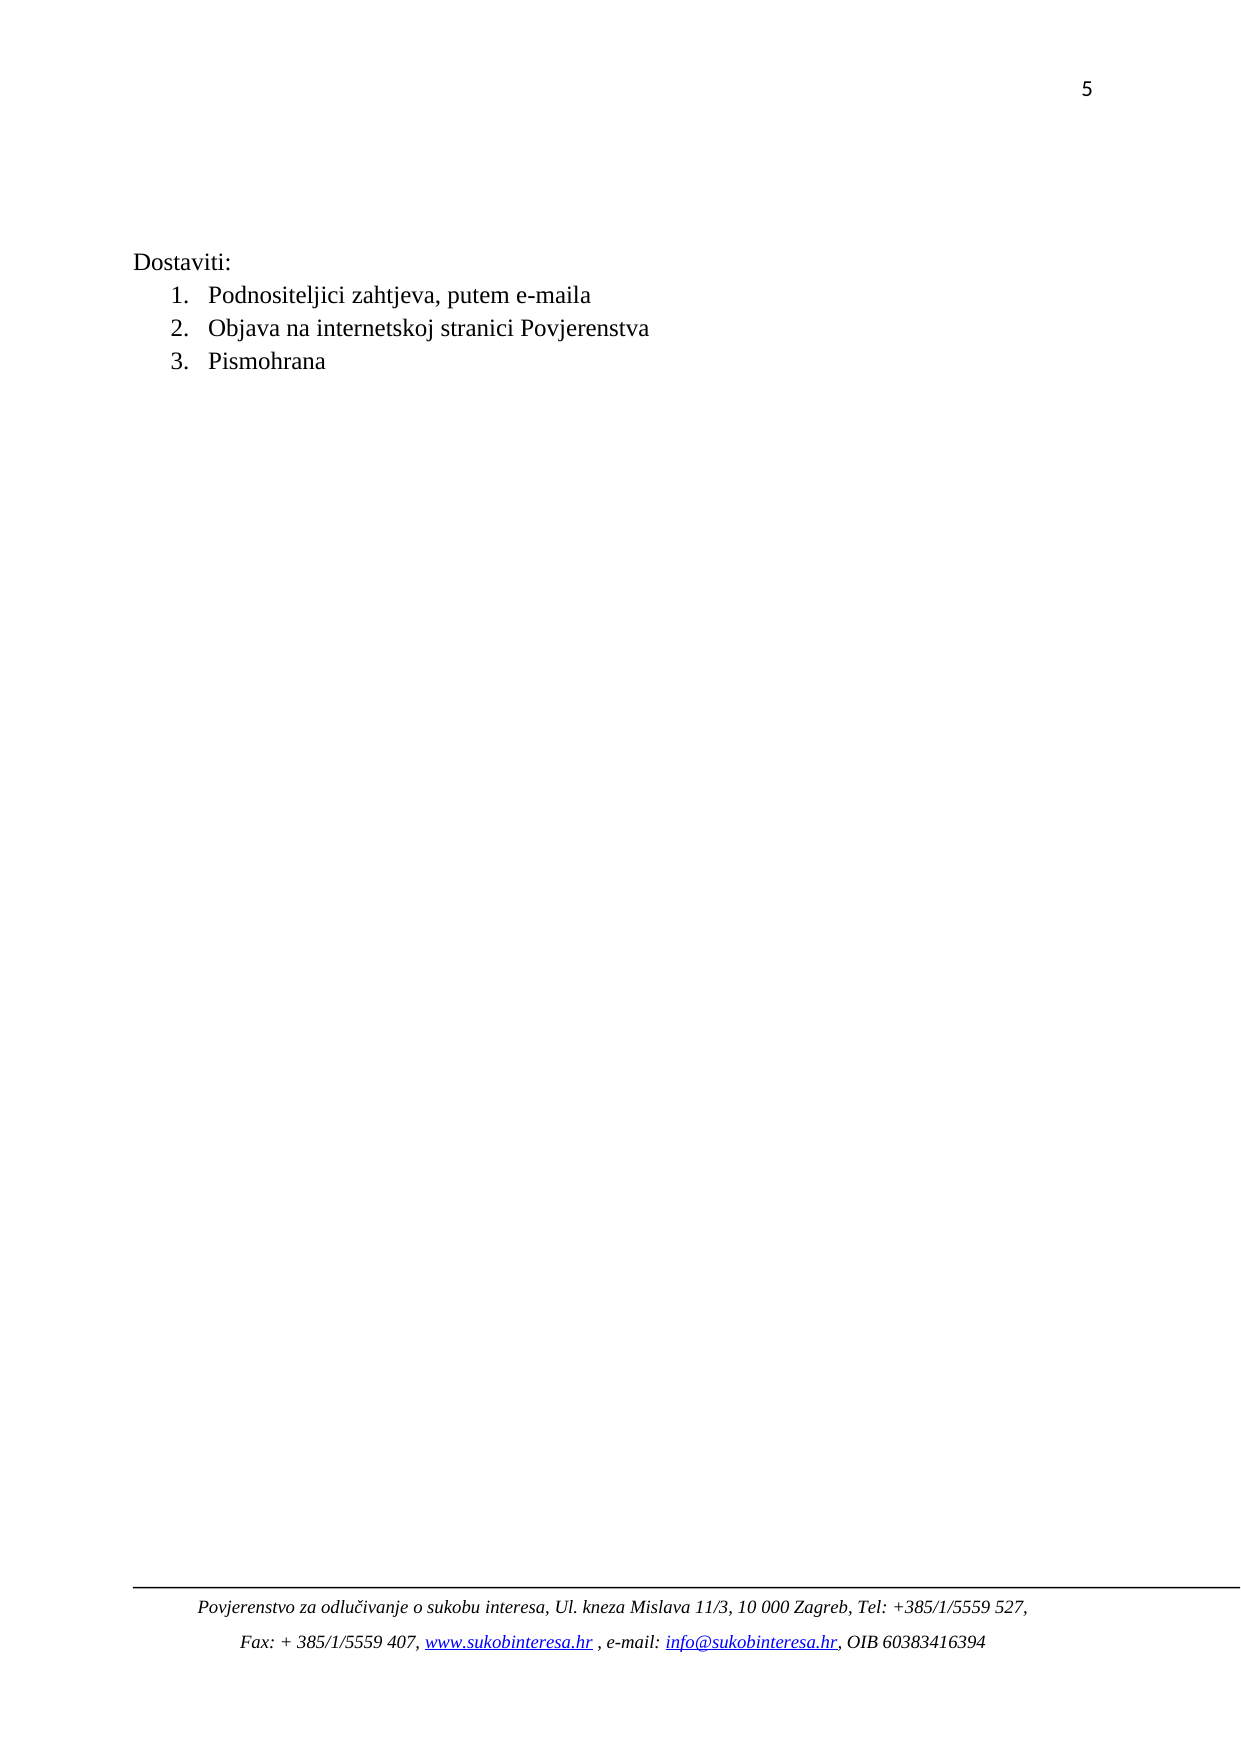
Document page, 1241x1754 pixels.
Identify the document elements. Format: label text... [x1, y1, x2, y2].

list Podnositeljici zahtjeva, putem e-maila [170, 280, 1092, 308]
list Objava na internetskoj stranici Povjerenstva [170, 313, 1092, 342]
text Dostaviti: [133, 247, 1092, 276]
list Pismohrana [170, 346, 1033, 374]
